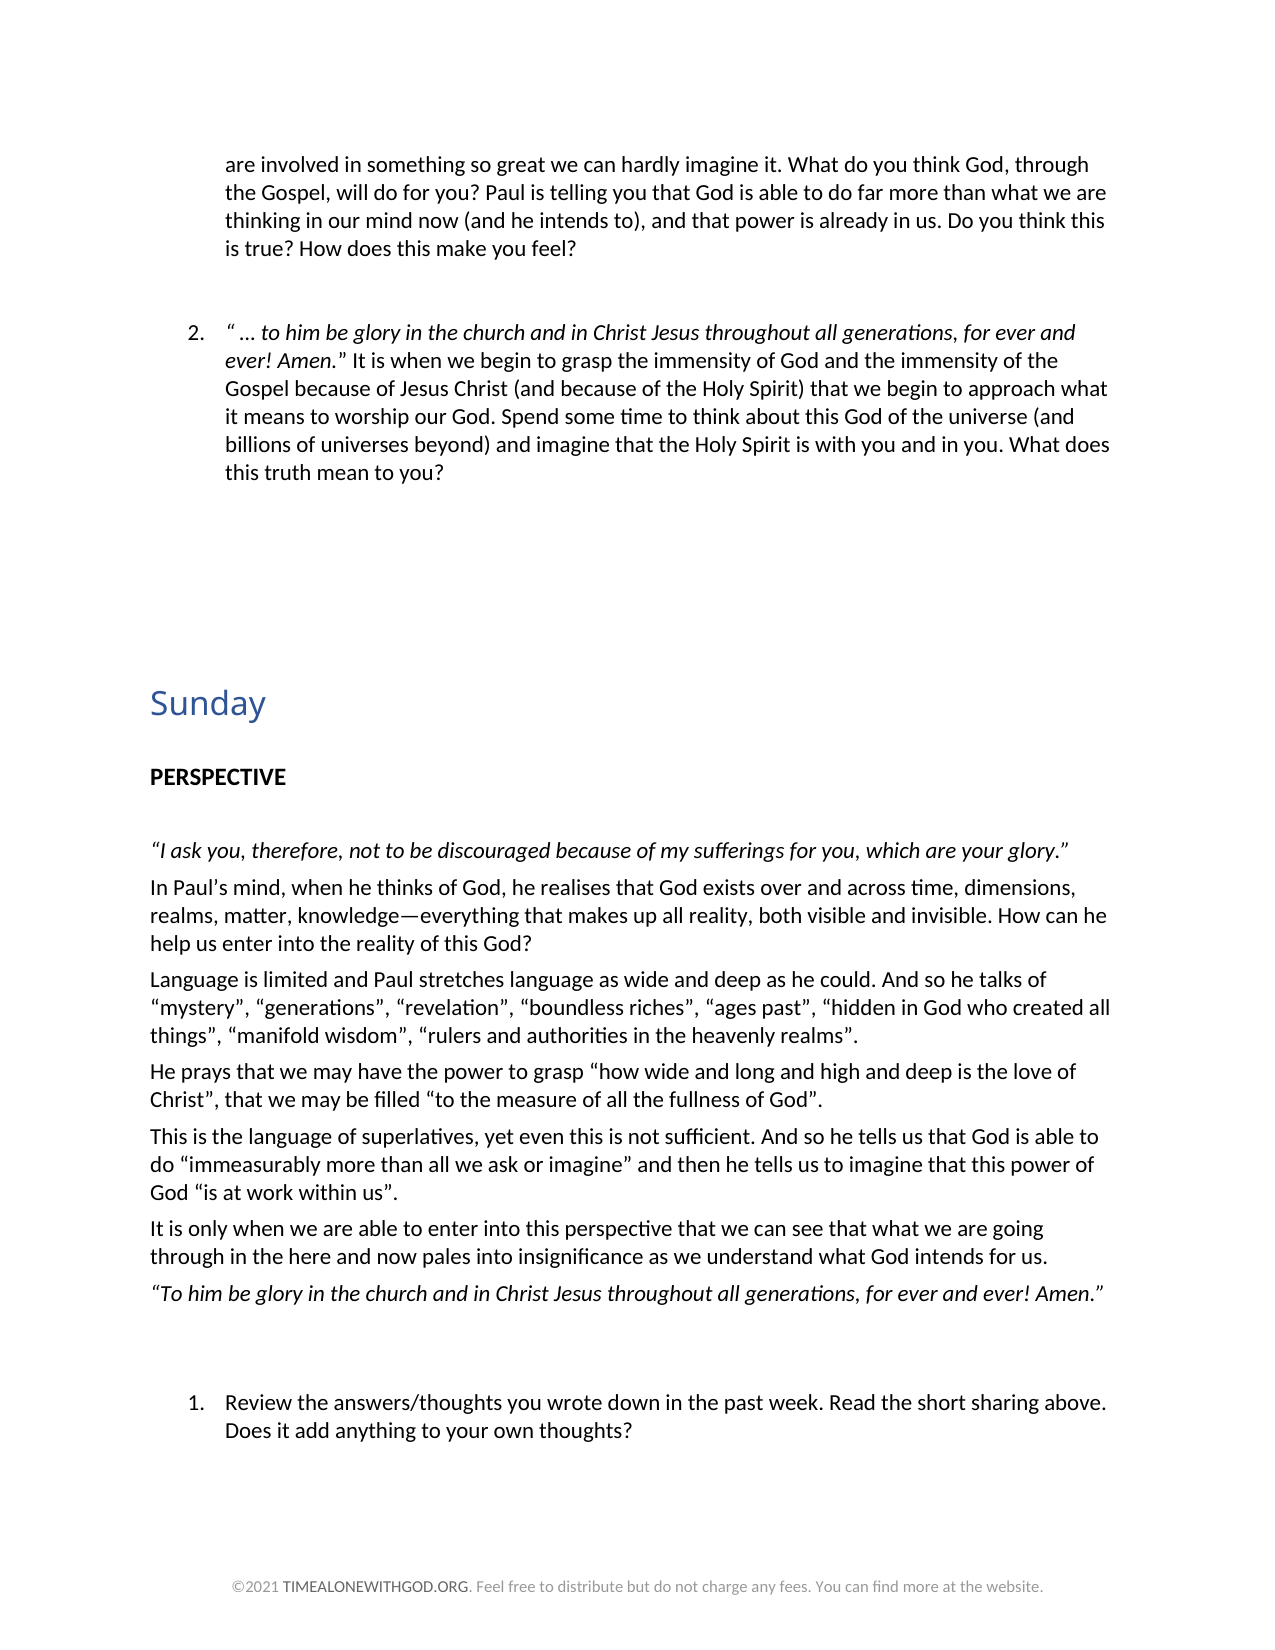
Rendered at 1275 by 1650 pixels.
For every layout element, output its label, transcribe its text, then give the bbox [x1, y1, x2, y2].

text He prays that we may have the power to grasp “how wide and long and high and deep is the love of Christ”, that we may be filled “to the measure of all the fullness of God”. [150, 1057, 1125, 1113]
text In Paul’s mind, when he thinks of God, he realises that God exists over and across time, dimensions, realms, matter, knowledge—everything that makes up all reality, both visible and invisible. How can he help us enter into the reality of this God? [150, 873, 1125, 957]
list “ … to him be glory in the church and in Christ Jesus throughout all generations, for ever and ever! Amen.” It is when we begin to grasp the immensity of God and the immensity of the Gospel because of Jesus Christ (and because of the Holy Spirit) that we begin to approach what it means to worship our God. Spend some time to think about this God of the universe (and billions of universes beyond) and imagine that the Holy Spirit is with you and in you. What does this truth mean to you? [187, 318, 1125, 486]
text This is the language of superlatives, yet even this is not sufficient. And so he tells us that God is able to do “immeasurably more than all we ask or imagine” and then he tells us to imagine that this power of God “is at work within us”. [150, 1122, 1125, 1206]
text Language is limited and Paul stretches language as wide and deep as he could. And so he talks of “mystery”, “generations”, “revelation”, “boundless riches”, “ages past”, “hidden in God who created all things”, “manifold wisdom”, “rulers and authorities in the heavenly realms”. [150, 965, 1125, 1049]
text “To him be glory in the church and in Christ Jesus throughout all generations, for ever and ever! Amen.” [150, 1279, 1125, 1307]
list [187, 150, 1125, 262]
text “I ask you, therefore, not to be discouraged because of my sufferings for you, which are your glory.” [150, 836, 1125, 864]
subtitle Sunday [150, 679, 1125, 725]
text It is only when we are able to enter into this perspective that we can see that what we are going through in the here and now pales into insignificance as we understand what God intends for us. [150, 1214, 1125, 1270]
list Review the answers/thoughts you wrote down in the past week. Read the short sharing above. Does it add anything to your own thoughts? [187, 1388, 1125, 1444]
text PERSPECTIVE [150, 761, 1125, 792]
